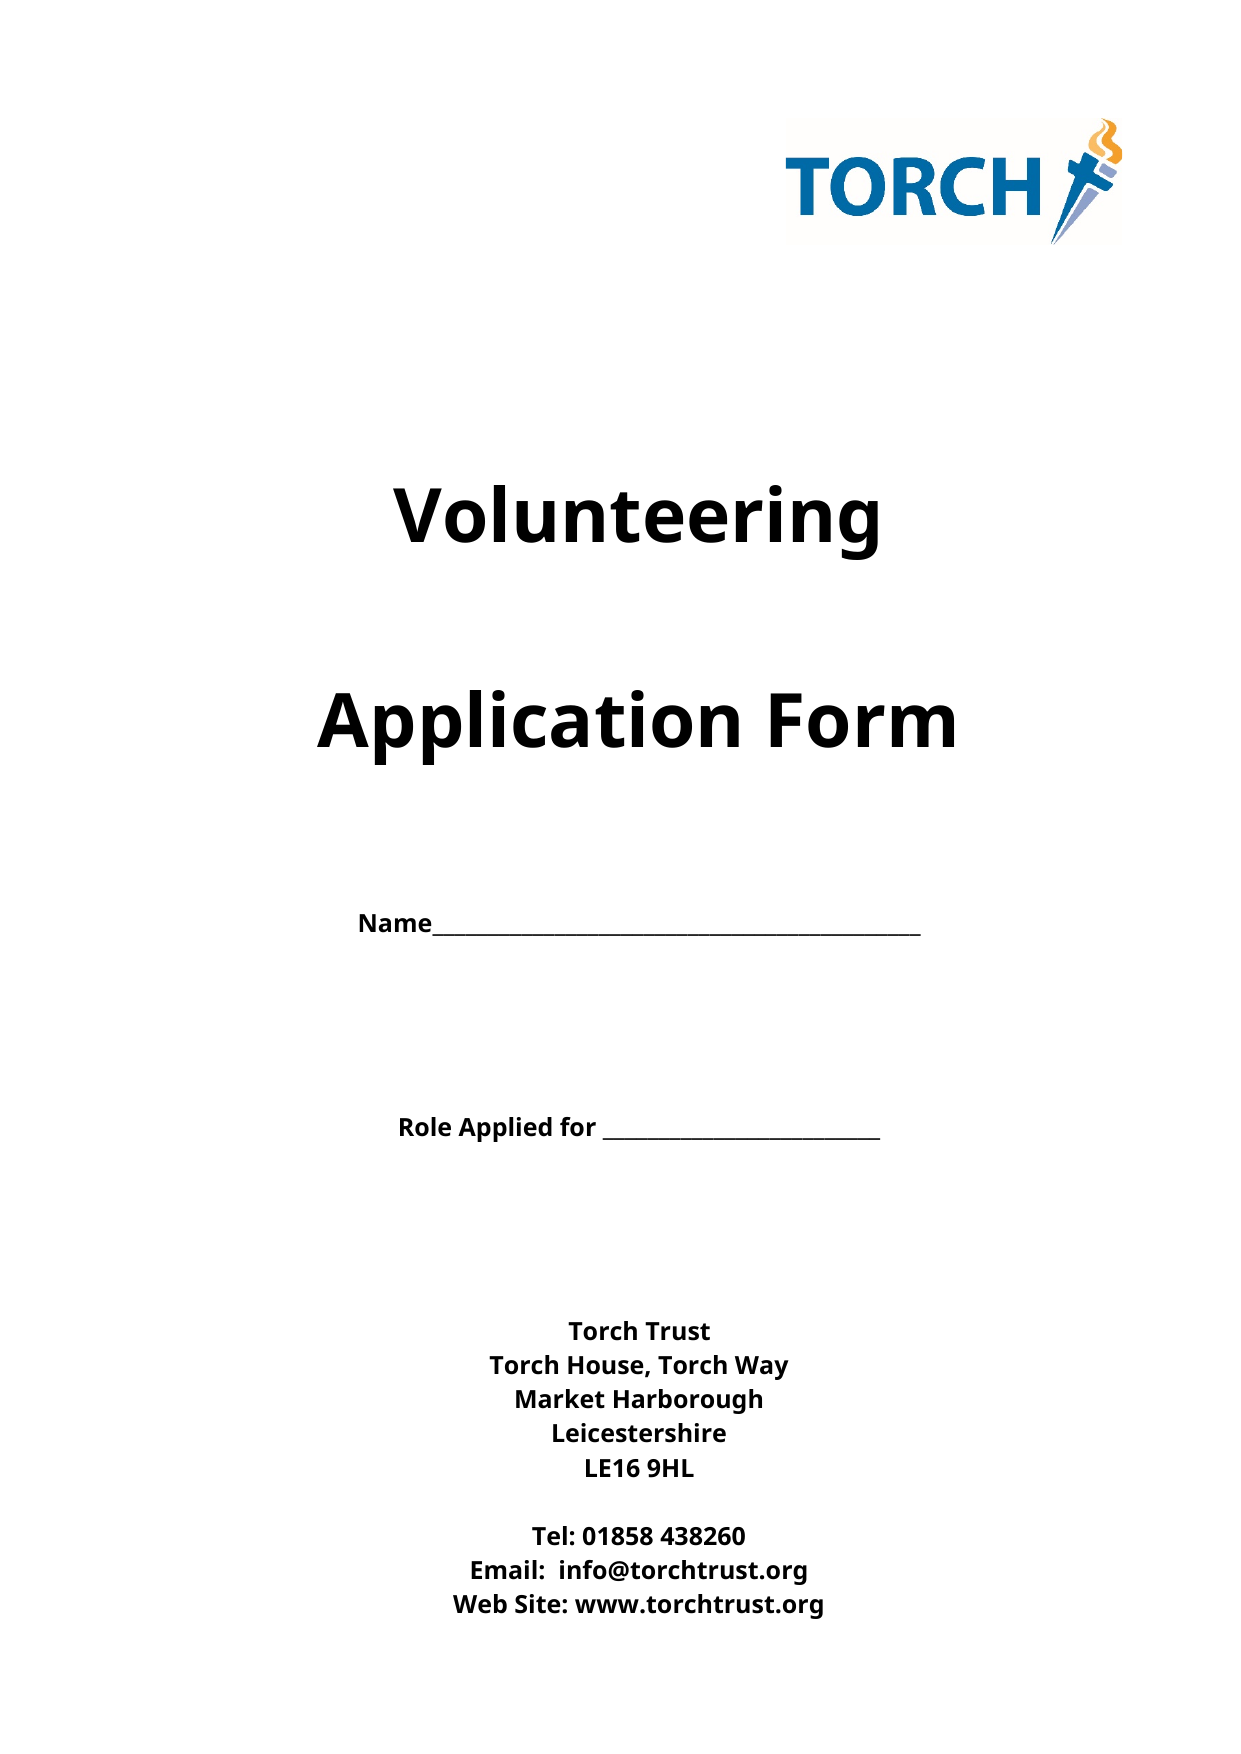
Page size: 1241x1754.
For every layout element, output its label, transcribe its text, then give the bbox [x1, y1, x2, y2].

text Market Harborough [156, 1382, 1122, 1416]
picture [785, 118, 1123, 245]
text Volunteering [156, 462, 1122, 564]
text LE16 9HL [156, 1450, 1122, 1484]
text Email: info@torchtrust.org [156, 1552, 1122, 1586]
subtitle Name____________________________________________ [156, 905, 1122, 939]
text Web Site: www.torchtrust.org [156, 1586, 1122, 1621]
text Torch Trust [493, 1314, 1122, 1348]
text Role Applied for _________________________ [156, 1109, 1122, 1144]
text Tel: 01858 438260 [156, 1518, 1122, 1552]
text Leicestershire [156, 1416, 1122, 1450]
text Torch House, Torch Way [156, 1348, 1122, 1382]
text Application Form [156, 667, 1122, 769]
